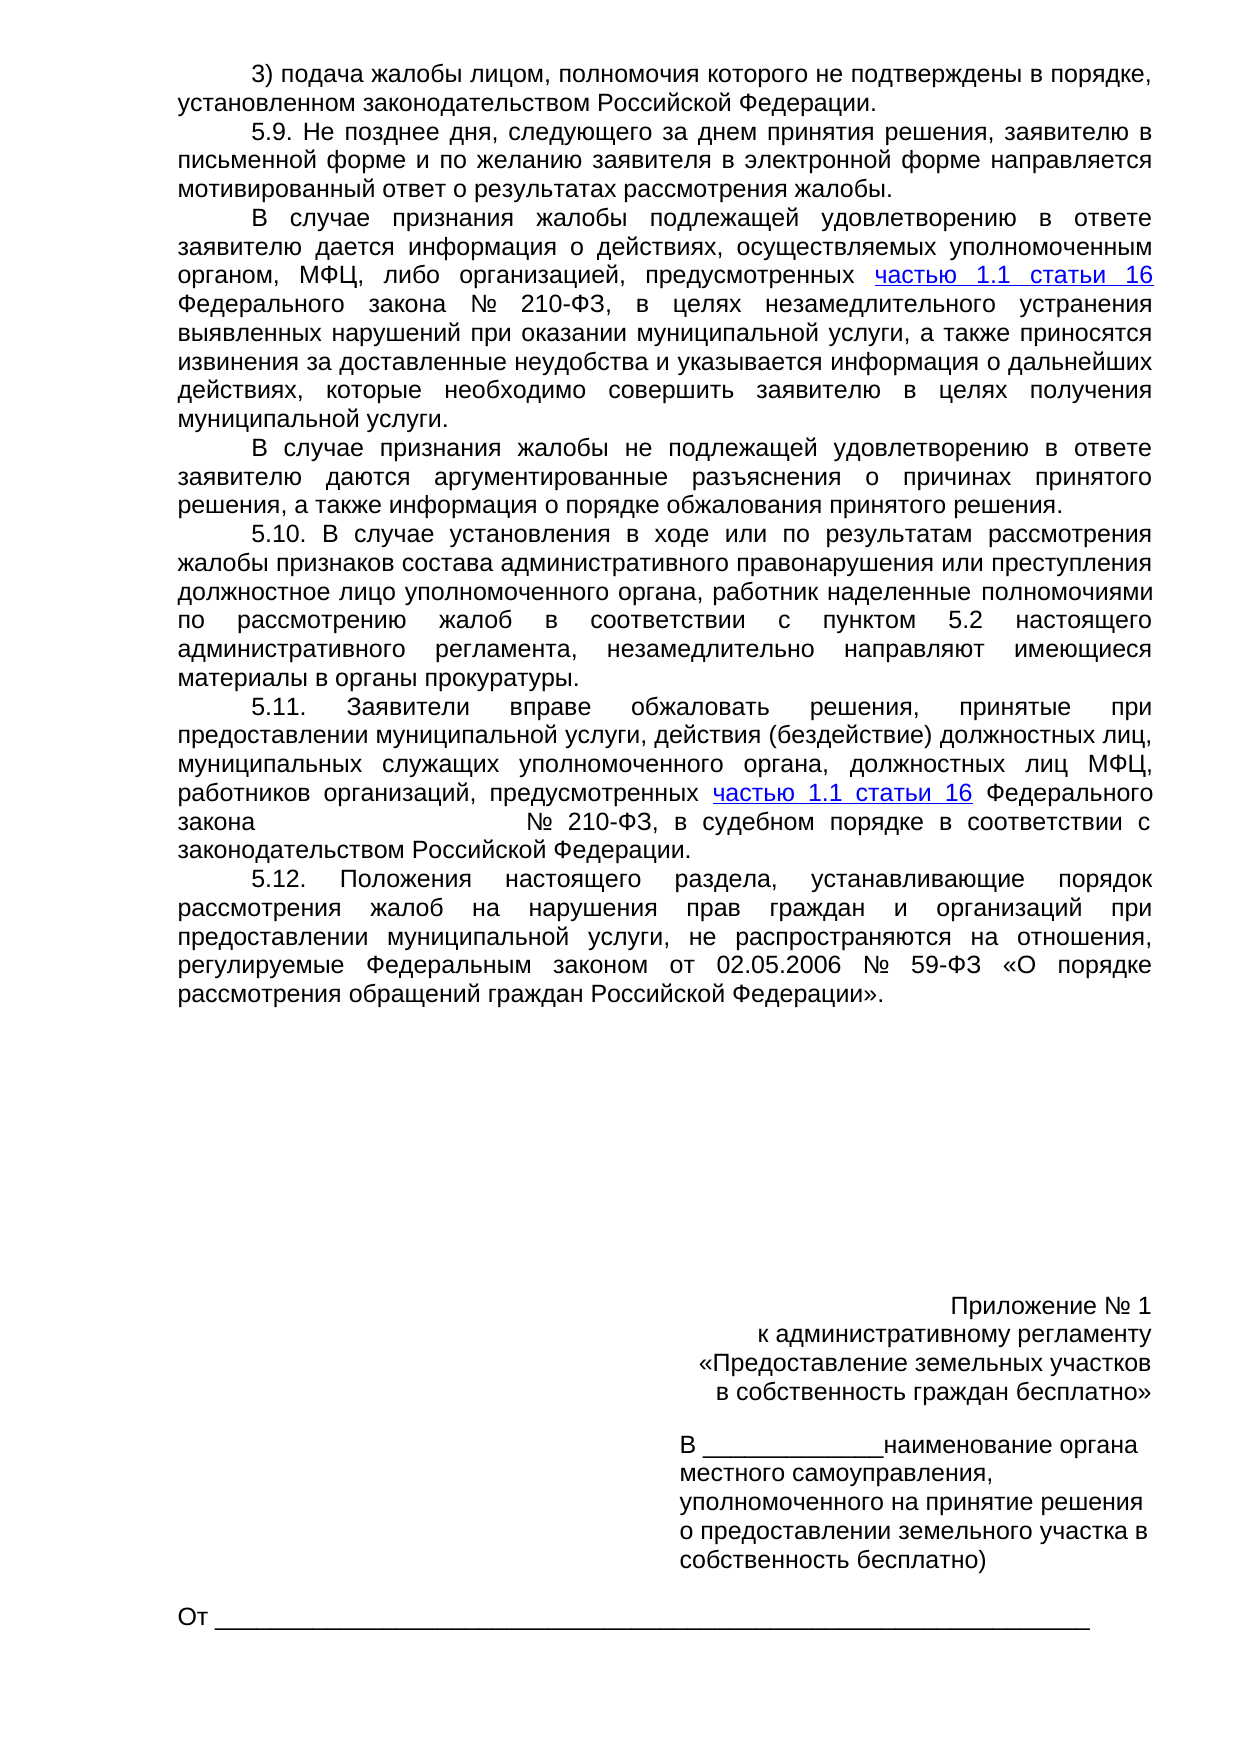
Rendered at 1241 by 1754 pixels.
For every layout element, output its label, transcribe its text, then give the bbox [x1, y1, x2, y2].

text 5.9. Не позднее дня, следующего за днем принятия решения, заявителю в письменной форме и по желанию заявителя в электронной форме направляется мотивированный ответ о результатах рассмотрения жалобы. [177, 117, 1153, 203]
text От _______________________________________________________________ [177, 1602, 1152, 1631]
text В случае признания жалобы не подлежащей удовлетворению в ответе заявителю даются аргументированные разъяснения о причинах принятого решения, а также информация о порядке обжалования принятого решения. [177, 433, 1153, 519]
text В случае признания жалобы подлежащей удовлетворению в ответе заявителю дается информация о действиях, осуществляемых уполномоченным органом, МФЦ, либо организацией, предусмотренных частью 1.1 статьи 16 Федерального закона № 210-ФЗ, в целях незамедлительного устранения выявленных нарушений при оказании муниципальной услуги, а также приносятся извинения за доставленные неудобства и указывается информация о дальнейших действиях, которые необходимо совершить заявителю в целях получения муниципальной услуги. [177, 203, 1153, 433]
text Приложение № 1 [177, 1291, 1152, 1319]
text 3) подача жалобы лицом, полномочия которого не подтверждены в порядке, установленном законодательством Российской Федерации. [177, 59, 1153, 117]
text к административному регламенту [177, 1319, 1152, 1348]
text «Предоставление земельных участков [177, 1348, 1152, 1377]
text 5.10. В случае установления в ходе или по результатам рассмотрения жалобы признаков состава административного правонарушения или преступления должностное лицо уполномоченного органа, работник наделенные полномочиями по рассмотрению жалоб в соответствии с пунктом 5.2 настоящего административного регламента, незамедлительно направляют имеющиеся материалы в органы прокуратуры. [177, 519, 1153, 692]
text 5.12. Положения настоящего раздела, устанавливающие порядок рассмотрения жалоб на нарушения прав граждан и организаций при предоставлении муниципальной услуги, не распространяются на отношения, регулируемые Федеральным законом от 02.05.2006 № 59-ФЗ «О порядке рассмотрения обращений граждан Российской Федерации». [177, 864, 1153, 1008]
text В _____________наименование органа местного самоуправления, уполномоченного на принятие решения о предоставлении земельного участка в собственность бесплатно) [679, 1430, 1152, 1573]
text в собственность граждан бесплатно» [177, 1377, 1152, 1406]
text 5.11. Заявители вправе обжаловать решения, принятые при предоставлении муниципальной услуги, действия (бездействие) должностных лиц, муниципальных служащих уполномоченного органа, должностных лиц МФЦ, работников организаций, предусмотренных частью 1.1 статьи 16 Федерального закона № 210-ФЗ, в судебном порядке в соответствии с законодательством Российской Федерации. [177, 692, 1153, 864]
